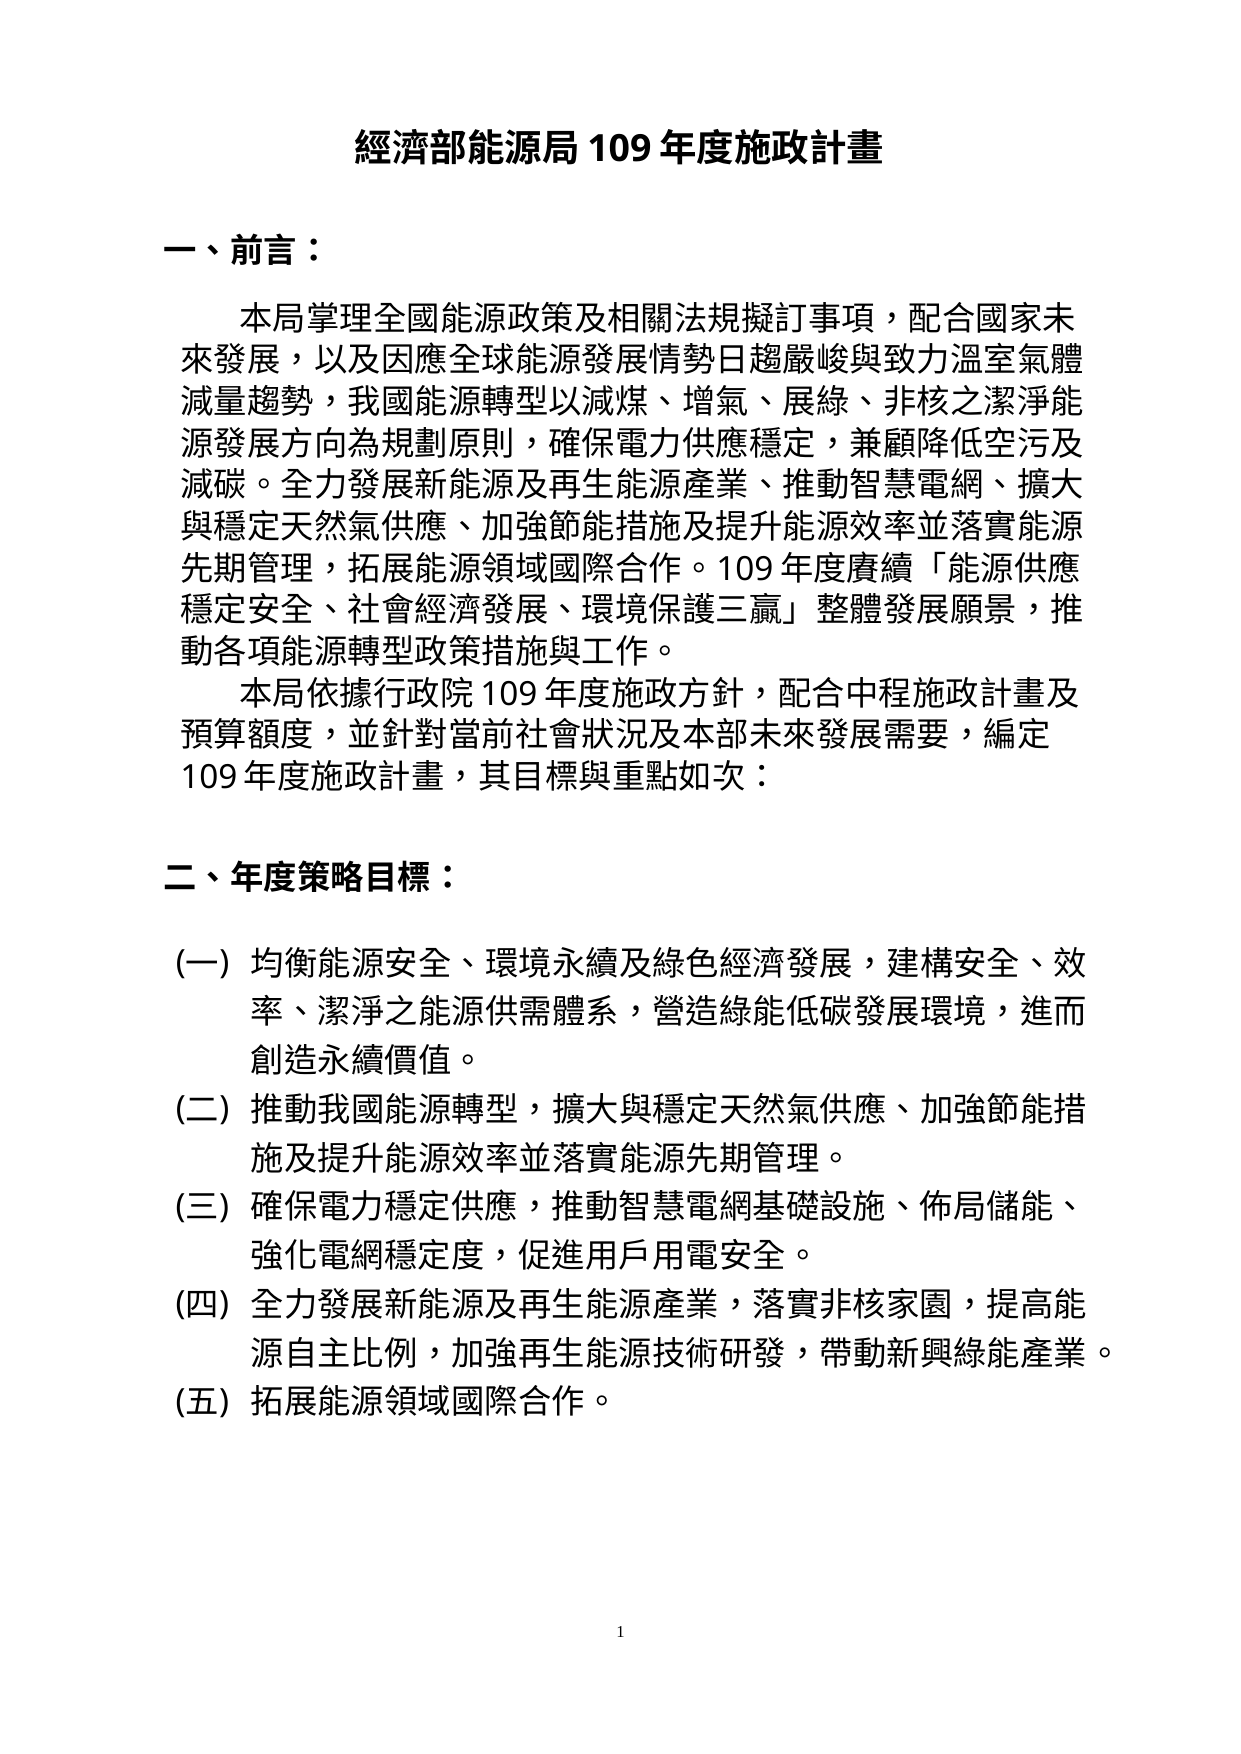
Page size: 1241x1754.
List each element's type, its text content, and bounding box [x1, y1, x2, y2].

text 本局掌理全國能源政策及相關法規擬訂事項，配合國家未來發展，以及因應全球能源發展情勢日趨嚴峻與致力溫室氣體減量趨勢，我國能源轉型以減煤、增氣、展綠、非核之潔淨能源發展方向為規劃原則，確保電力供應穩定，兼顧降低空污及減碳。全力發展新能源及再生能源產業、推動智慧電網、擴大與穩定天然氣供應、加強節能措施及提升能源效率並落實能源先期管理，拓展能源領域國際合作。109年度賡續「能源供應穩定安全、社會經濟發展、環境保護三贏」整體發展願景，推動各項能源轉型政策措施與工作。 [180, 297, 1090, 672]
text 一、前言： [163, 224, 1088, 272]
text 本局依據行政院109年度施政方針，配合中程施政計畫及預算額度，並針對當前社會狀況及本部未來發展需要，編定109年度施政計畫，其目標與重點如次： [180, 672, 1090, 797]
list 推動我國能源轉型，擴大與穩定天然氣供應、加強節能措施及提升能源效率並落實能源先期管理。 [176, 1082, 1090, 1179]
list 均衡能源安全、環境永續及綠色經濟發展，建構安全、效率、潔淨之能源供需體系，營造綠能低碳發展環境，進而創造永續價值。 [176, 936, 1090, 1082]
text 二、年度策略目標： [163, 851, 1088, 899]
text 經濟部能源局109年度施政計畫 [151, 118, 1088, 173]
list 拓展能源領域國際合作。 [175, 1374, 1090, 1423]
list 確保電力穩定供應，推動智慧電網基礎設施、佈局儲能、強化電網穩定度，促進用戶用電安全。 [175, 1179, 1090, 1277]
list 全力發展新能源及再生能源產業，落實非核家園，提高能源自主比例，加強再生能源技術研發，帶動新興綠能產業。 [175, 1277, 1090, 1374]
